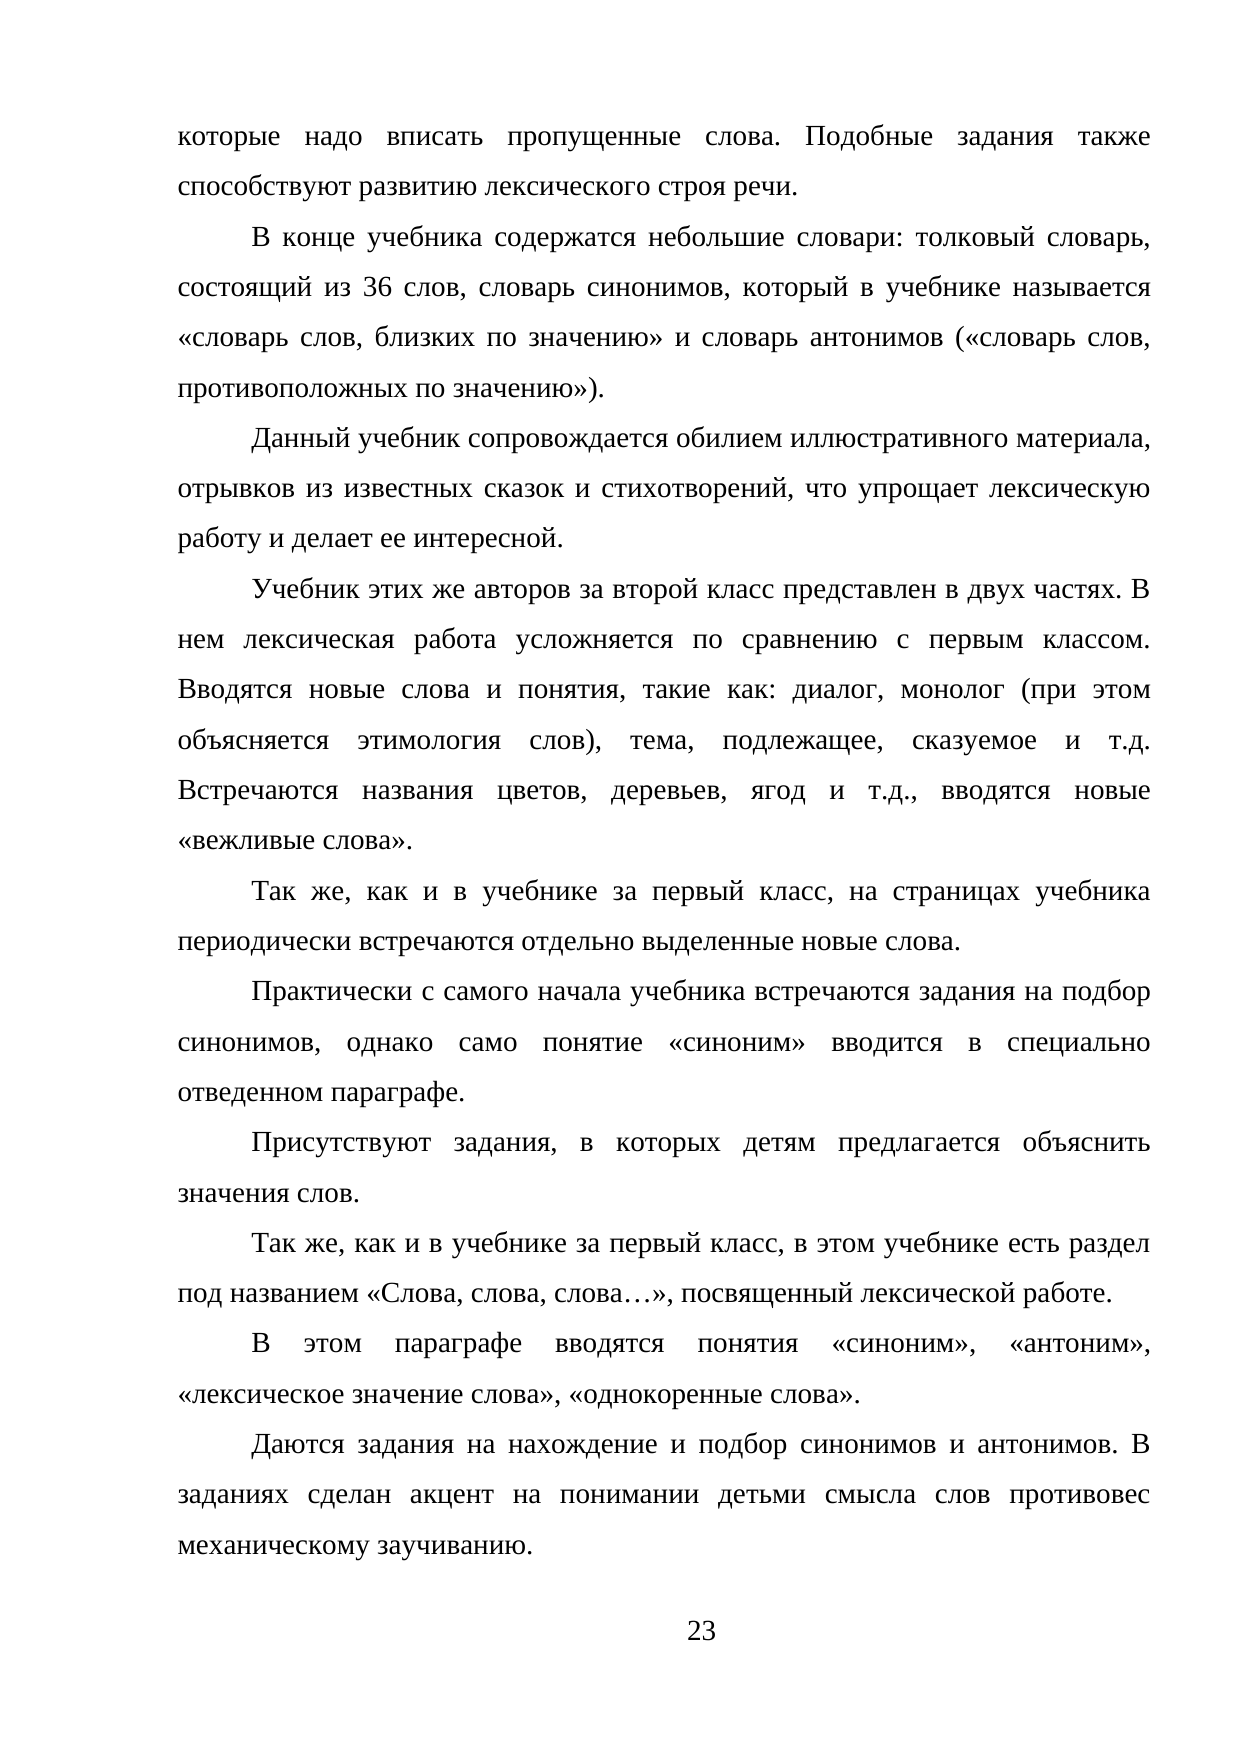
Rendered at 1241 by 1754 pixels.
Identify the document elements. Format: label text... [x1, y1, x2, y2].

text Учебник этих же авторов за второй класс представлен в двух частях. В нем лексическая работа усложняется по сравнению с первым классом. Вводятся новые слова и понятия, такие как: диалог, монолог (при этом объясняется этимология слов), тема, подлежащее, сказуемое и т.д. Встречаются названия цветов, деревьев, ягод и т.д., вводятся новые «вежливые слова». [177, 571, 1152, 856]
text Присутствуют задания, в которых детям предлагается объяснить значения слов. [177, 1124, 1152, 1208]
text Даются задания на нахождение и подбор синонимов и антонимов. В заданиях сделан акцент на понимании детьми смысла слов противовес механическому заучиванию. [177, 1426, 1152, 1560]
text В этом параграфе вводятся понятия «синоним», «антоним», «лексическое значение слова», «однокоренные слова». [177, 1326, 1152, 1409]
text Практически с самого начала учебника встречаются задания на подбор синонимов, однако само понятие «синоним» вводится в специально отведенном параграфе. [177, 973, 1152, 1108]
text В конце учебника содержатся небольшие словари: толковый словарь, состоящий из 36 слов, словарь синонимов, который в учебнике называется «словарь слов, близких по значению» и словарь антонимов («словарь слов, противоположных по значению»). [177, 219, 1152, 403]
text Так же, как и в учебнике за первый класс, в этом учебнике есть раздел под названием «Слова, слова, слова…», посвященный лексической работе. [177, 1225, 1152, 1309]
text Так же, как и в учебнике за первый класс, на страницах учебника периодически встречаются отдельно выделенные новые слова. [177, 873, 1152, 957]
text Данный учебник сопровождается обилием иллюстративного материала, отрывков из известных сказок и стихотворений, что упрощает лексическую работу и делает ее интересной. [177, 420, 1152, 554]
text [177, 118, 1152, 202]
